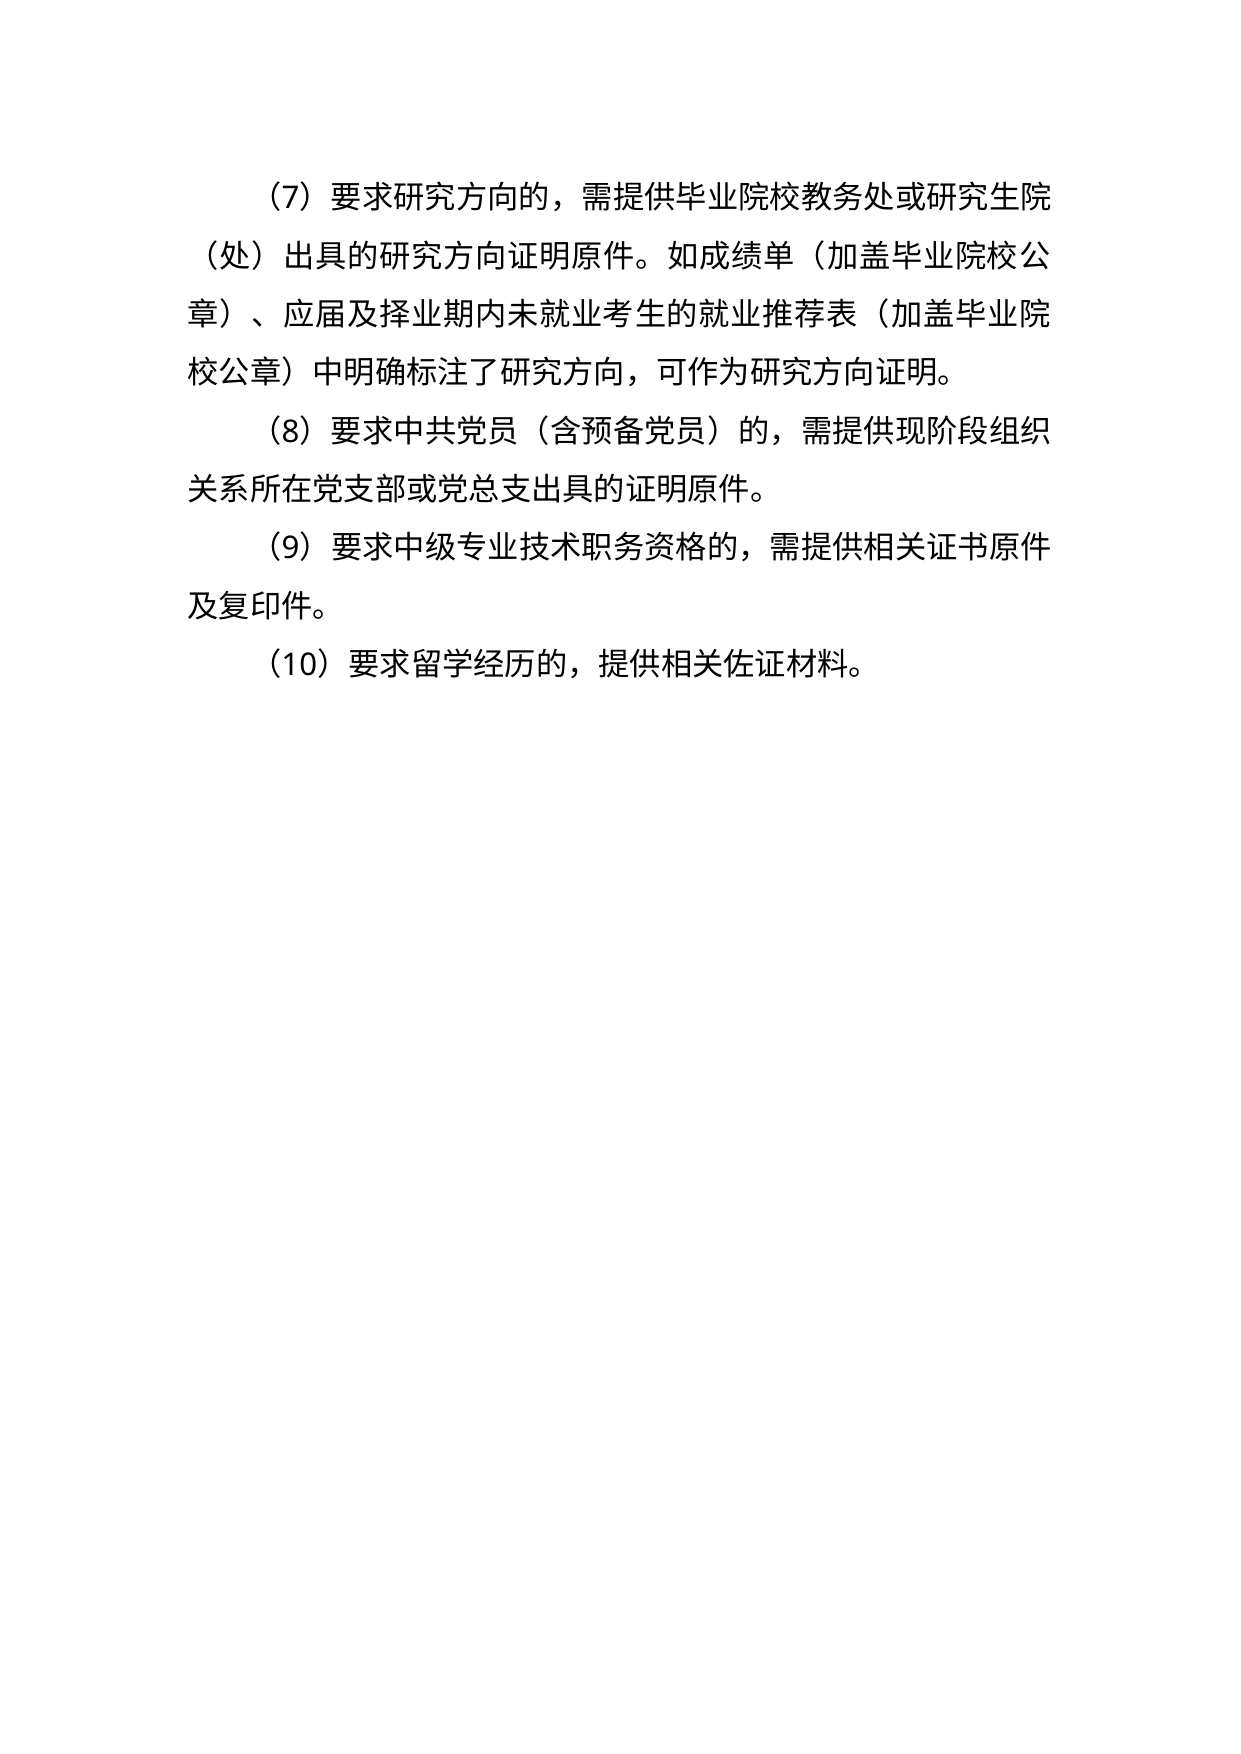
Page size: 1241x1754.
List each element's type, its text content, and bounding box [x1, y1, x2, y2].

list （8）要求中共党员（含预备党员）的，需提供现阶段组织关系所在党支部或党总支出具的证明原件。 [187, 395, 1053, 512]
list （7）要求研究方向的，需提供毕业院校教务处或研究生院（处）出具的研究方向证明原件。如成绩单（加盖毕业院校公章）、应届及择业期内未就业考生的就业推荐表（加盖毕业院校公章）中明确标注了研究方向，可作为研究方向证明。 [187, 162, 1053, 395]
list （10）要求留学经历的，提供相关佐证材料。 [187, 629, 1053, 687]
list （9）要求中级专业技术职务资格的，需提供相关证书原件及复印件。 [187, 512, 1053, 629]
